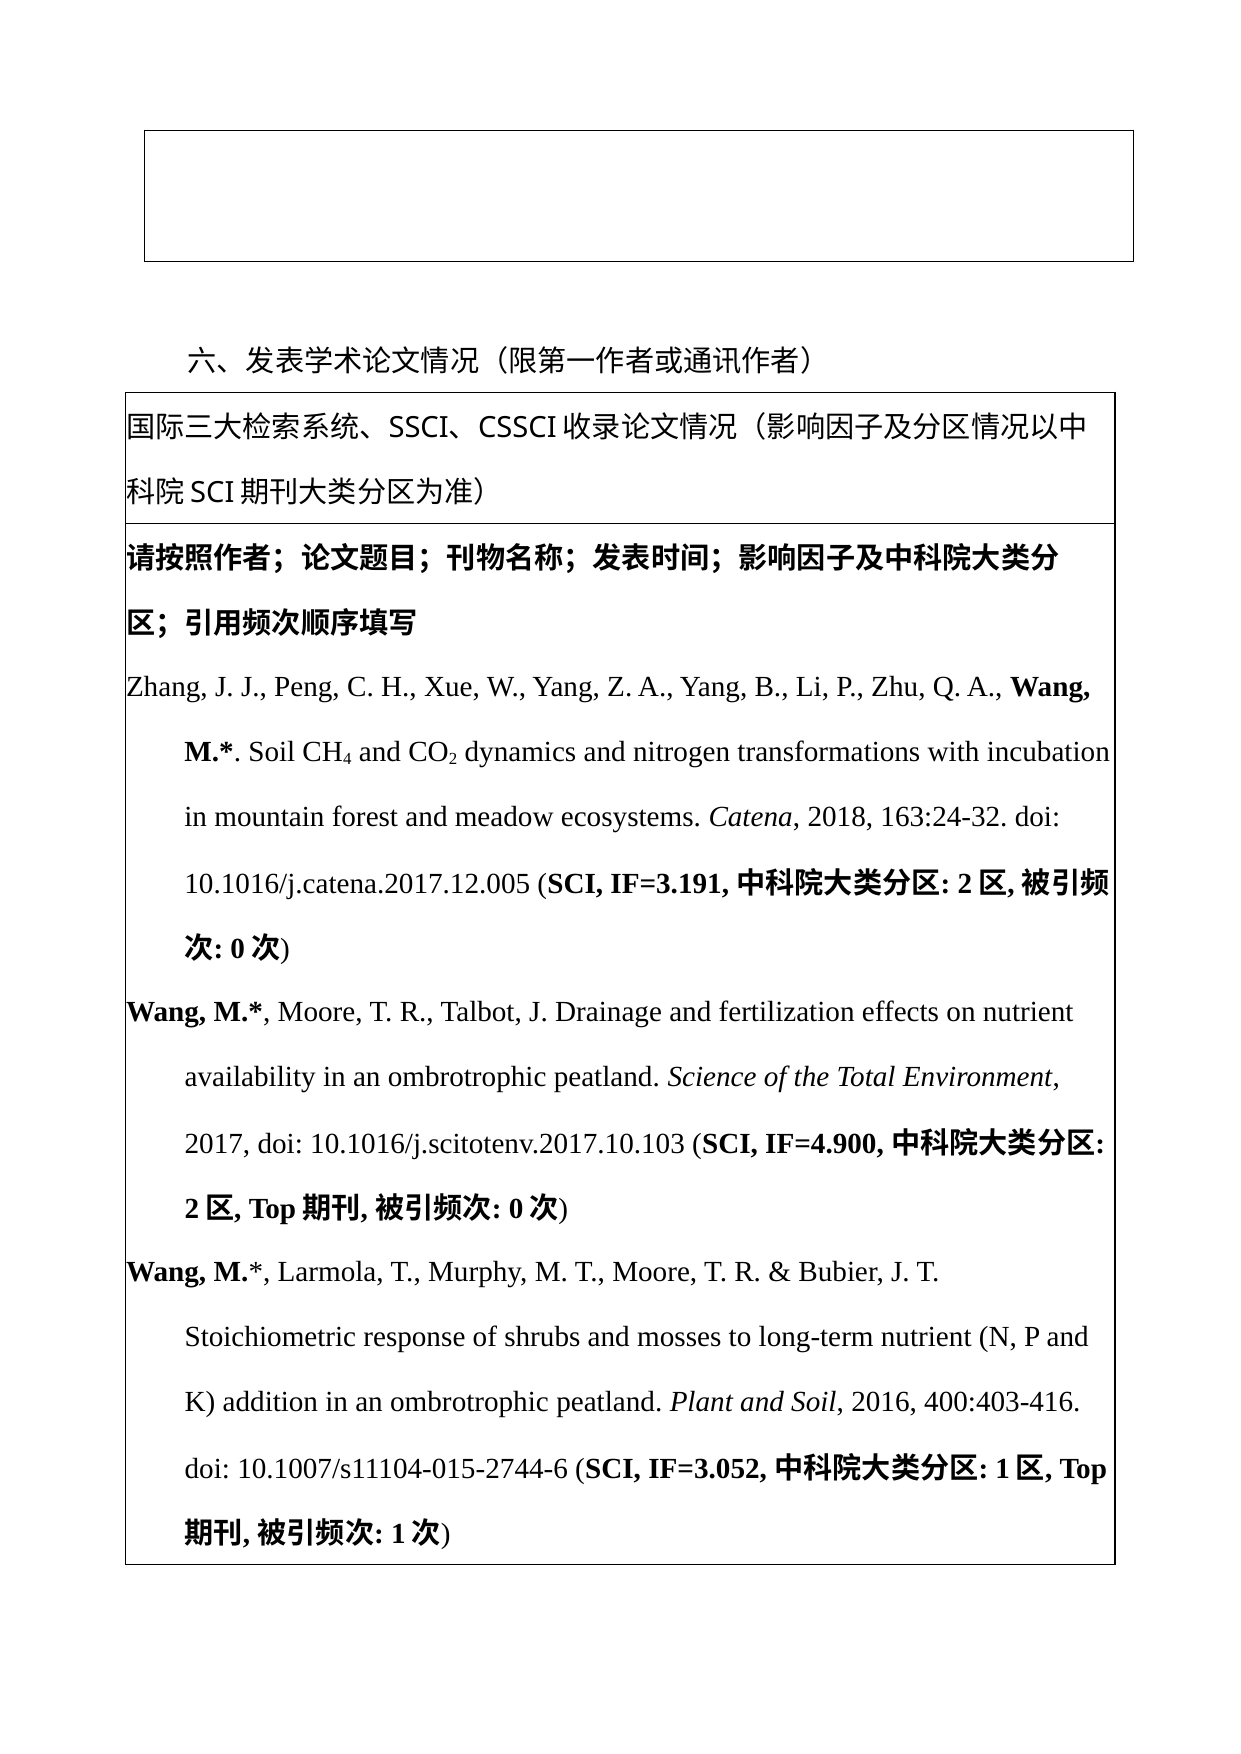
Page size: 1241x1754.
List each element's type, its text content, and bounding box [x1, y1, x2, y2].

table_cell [126, 524, 1114, 1564]
text 六、发表学术论文情况（限第一作者或通讯作者） [187, 327, 1053, 392]
table_header 国际三大检索系统、SSCI、CSSCI收录论文情况（影响因子及分区情况以中科院SCI期刊大类分区为准） [126, 393, 1114, 523]
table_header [145, 131, 1133, 261]
